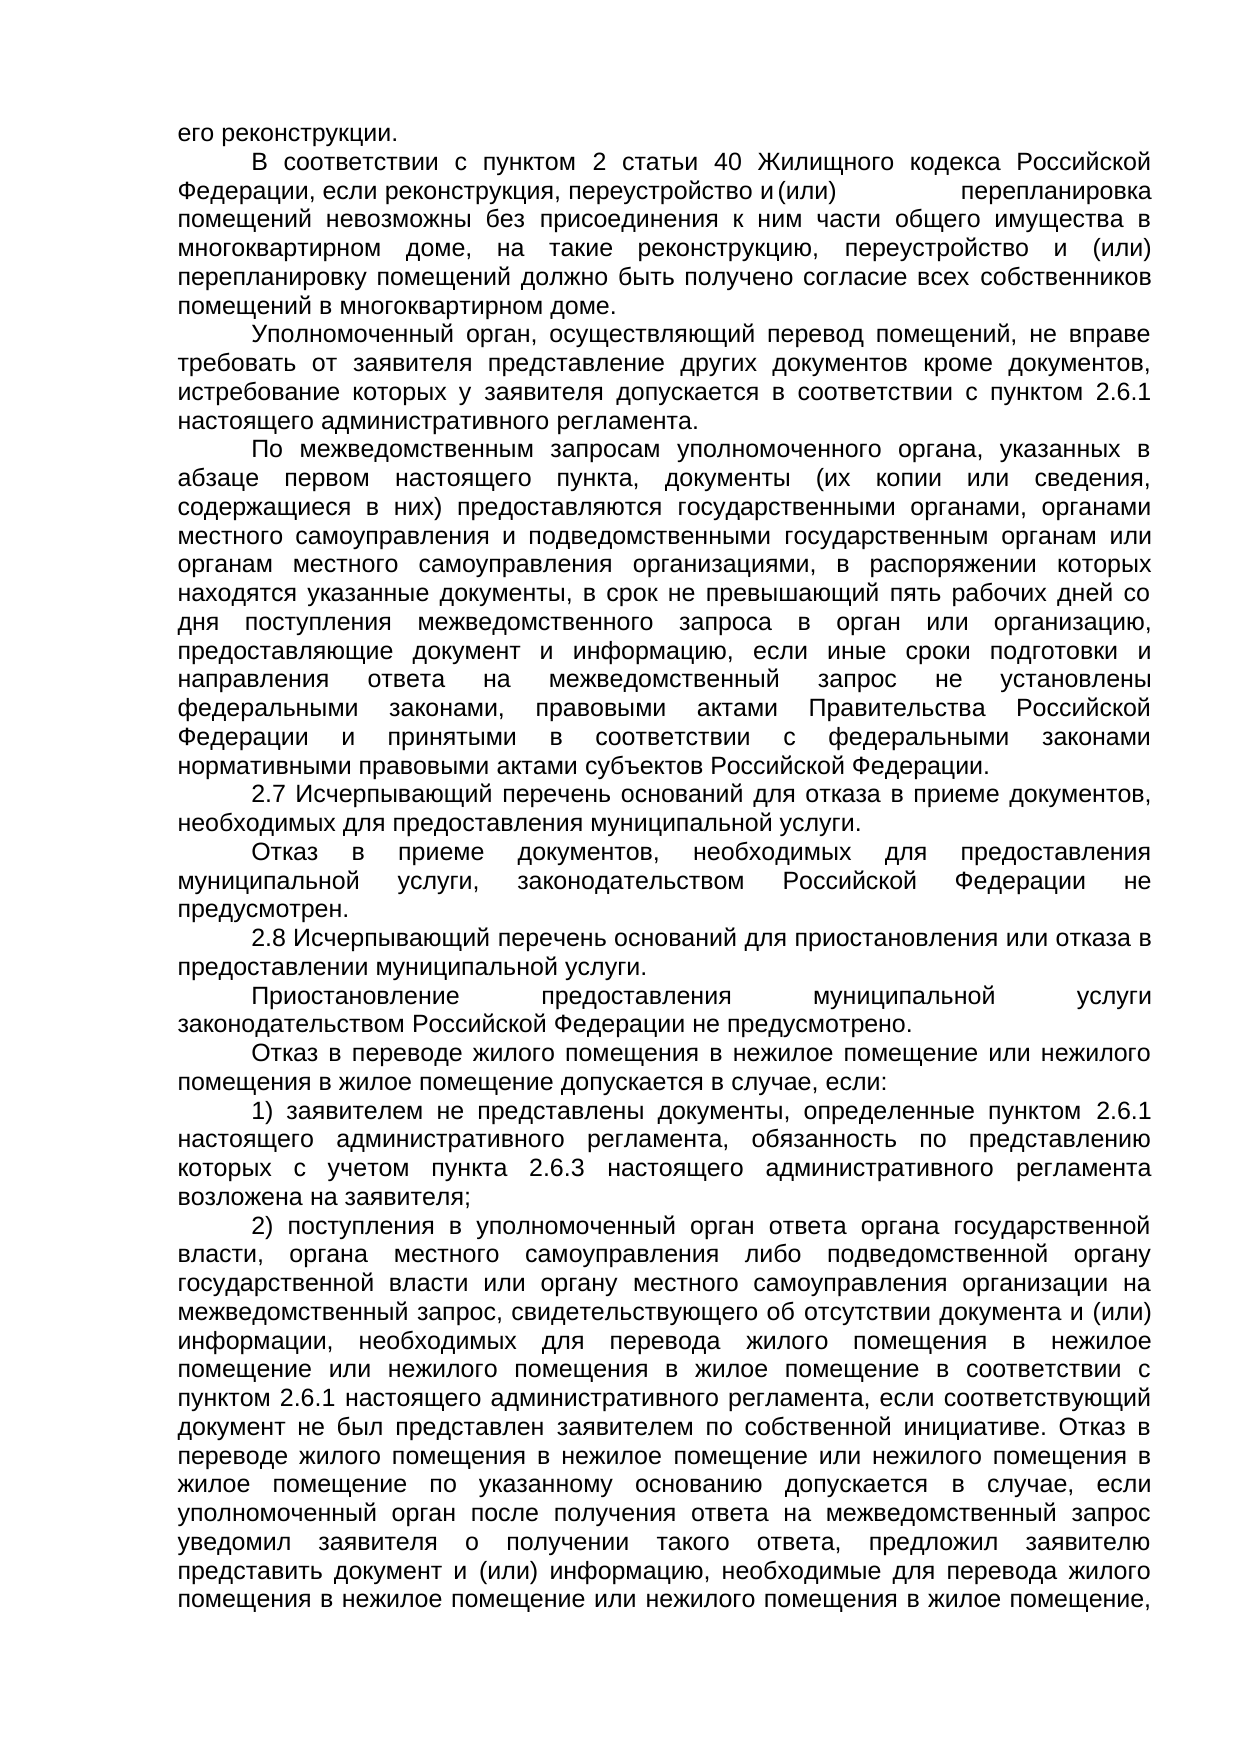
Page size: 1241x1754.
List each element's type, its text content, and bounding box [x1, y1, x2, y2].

text 2.8 Исчерпывающий перечень оснований для приостановления или отказа в предоставлении муниципальной услуги. [177, 923, 1152, 981]
text По межведомственным запросам уполномоченного органа, указанных в абзаце первом настоящего пункта, документы (их копии или сведения, содержащиеся в них) предоставляются государственными органами, органами местного самоуправления и подведомственными государственным органам или органам местного самоуправления организациями, в распоряжении которых находятся указанные документы, в срок не превышающий пять рабочих дней со дня поступления межведомственного запроса в орган или организацию, предоставляющие документ и информацию, если иные сроки подготовки и направления ответа на межведомственный запрос не установлены федеральными законами, правовыми актами Правительства Российской Федерации и принятыми в соответствии с федеральными законами нормативными правовыми актами субъектов Российской Федерации. [177, 434, 1152, 779]
text В соответствии с пунктом 2 статьи 40 Жилищного кодекса Российской Федерации, если реконструкция, переустройство и (или) перепланировка помещений невозможны без присоединения к ним части общего имущества в многоквартирном доме, на такие реконструкцию, переустройство и (или) перепланировку помещений должно быть получено согласие всех собственников помещений в многоквартирном доме. [177, 147, 1152, 319]
text 2.7 Исчерпывающий перечень оснований для отказа в приеме документов, необходимых для предоставления муниципальной услуги. [177, 779, 1152, 837]
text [177, 118, 1152, 147]
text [177, 1211, 1152, 1613]
text Отказ в приеме документов, необходимых для предоставления муниципальной услуги, законодательством Российской Федерации не предусмотрен. [177, 837, 1152, 923]
text Уполномоченный орган, осуществляющий перевод помещений, не вправе требовать от заявителя представление других документов кроме документов, истребование которых у заявителя допускается в соответствии с пунктом 2.6.1 настоящего административного регламента. [177, 319, 1152, 434]
text 1) заявителем не представлены документы, определенные пунктом 2.6.1 настоящего административного регламента, обязанность по представлению которых с учетом пункта 2.6.3 настоящего административного регламента возложена на заявителя; [177, 1096, 1152, 1211]
text Приостановление предоставления муниципальной услуги законодательством Российской Федерации не предусмотрено. [177, 981, 1152, 1038]
text Отказ в переводе жилого помещения в нежилое помещение или нежилого помещения в жилое помещение допускается в случае, если: [177, 1038, 1152, 1096]
